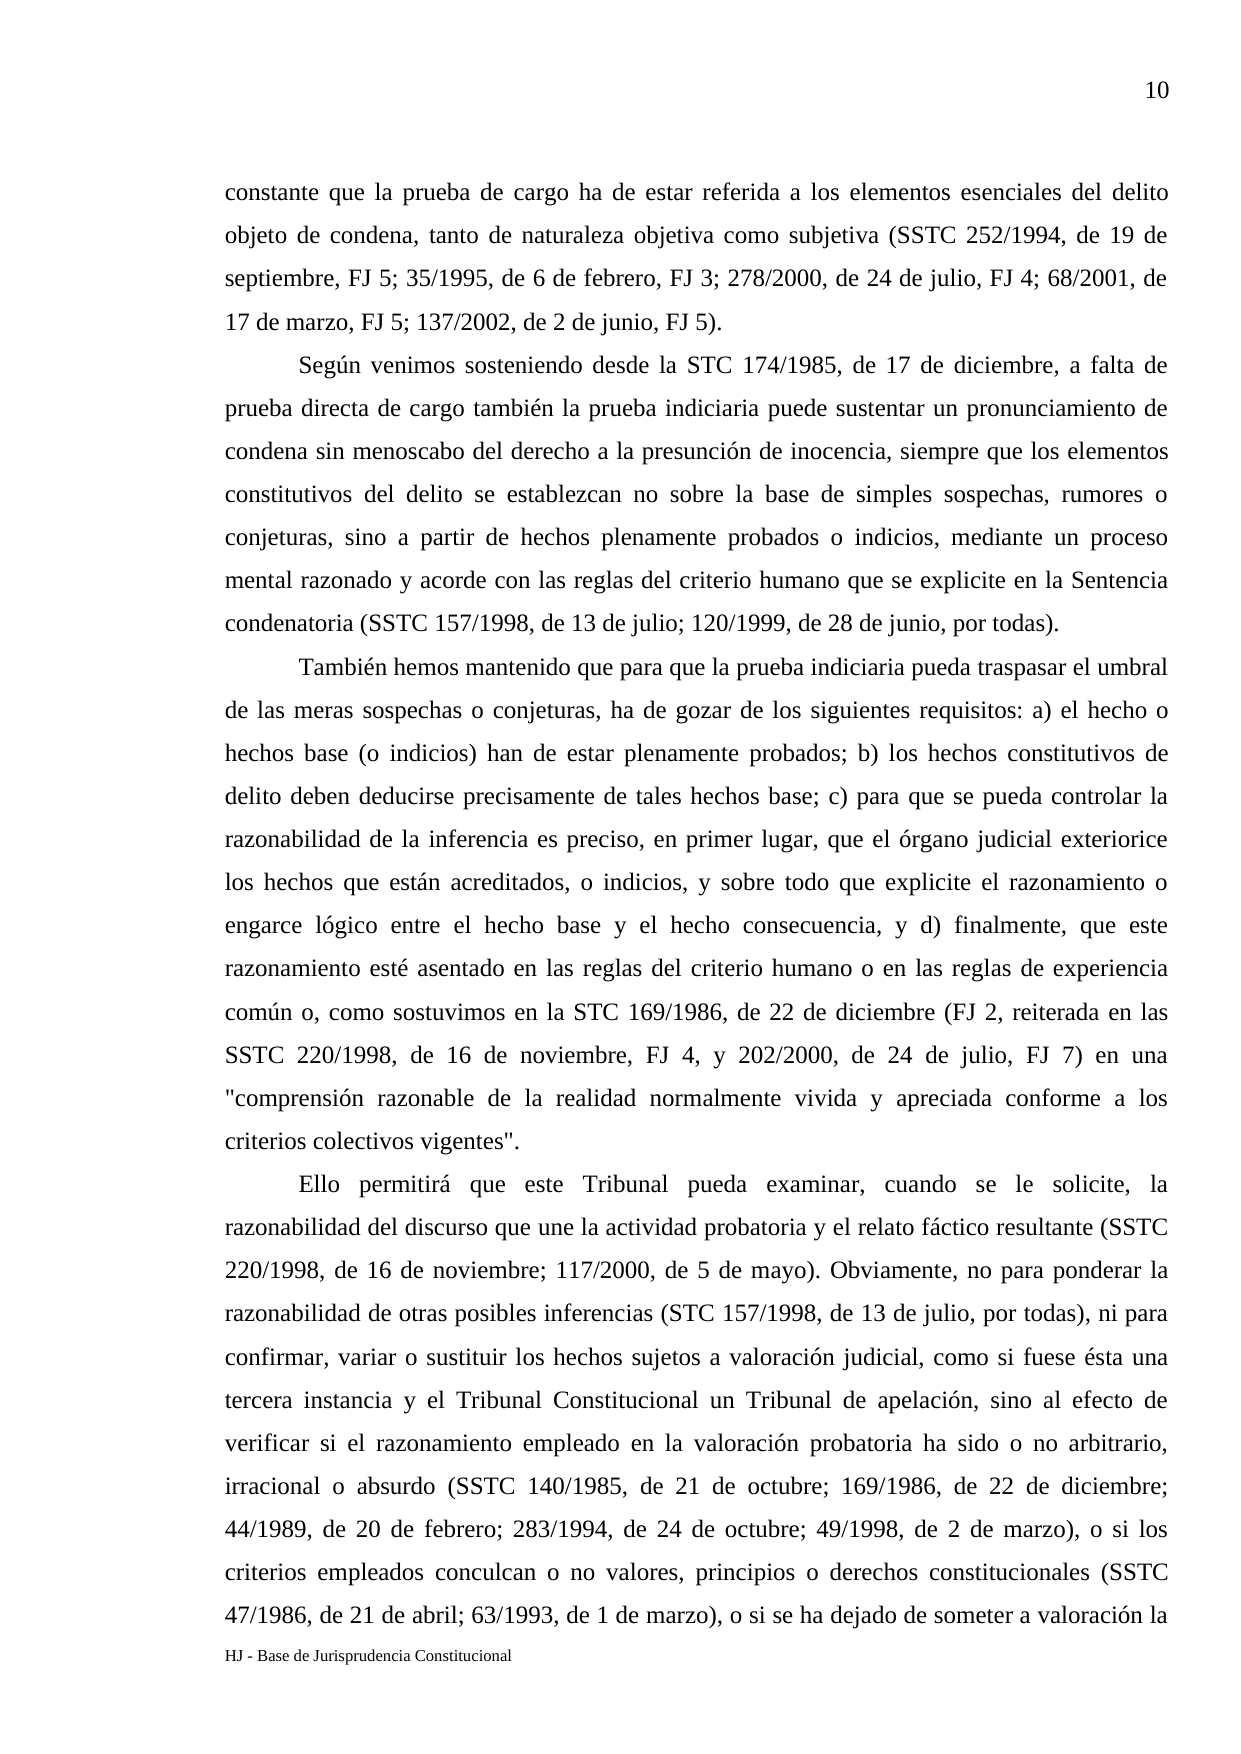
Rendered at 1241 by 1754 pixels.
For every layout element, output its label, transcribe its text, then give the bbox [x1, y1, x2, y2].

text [224, 1169, 1169, 1629]
text También hemos mantenido que para que la prueba indiciaria pueda traspasar el umbral de las meras sospechas o conjeturas, ha de gozar de los siguientes requisitos: a) el hecho o hechos base (o indicios) han de estar plenamente probados; b) los hechos constitutivos de delito deben deducirse precisamente de tales hechos base; c) para que se pueda controlar la razonabilidad de la inferencia es preciso, en primer lugar, que el órgano judicial exteriorice los hechos que están acreditados, o indicios, y sobre todo que explicite el razonamiento o engarce lógico entre el hecho base y el hecho consecuencia, y d) finalmente, que este razonamiento esté asentado en las reglas del criterio humano o en las reglas de experiencia común o, como sostuvimos en la STC 169/1986, de 22 de diciembre (FJ 2, reiterada en las SSTC 220/1998, de 16 de noviembre, FJ 4, y 202/2000, de 24 de julio, FJ 7) en una "comprensión razonable de la realidad normalmente vivida y apreciada conforme a los criterios colectivos vigentes". [224, 652, 1169, 1155]
text Según venimos sosteniendo desde la STC 174/1985, de 17 de diciembre, a falta de prueba directa de cargo también la prueba indiciaria puede sustentar un pronunciamiento de condena sin menoscabo del derecho a la presunción de inocencia, siempre que los elementos constitutivos del delito se establezcan no sobre la base de simples sospechas, rumores o conjeturas, sino a partir de hechos plenamente probados o indicios, mediante un proceso mental razonado y acorde con las reglas del criterio humano que se explicite en la Sentencia condenatoria (SSTC 157/1998, de 13 de julio; 120/1999, de 28 de junio, por todas). [224, 350, 1169, 637]
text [224, 177, 1169, 335]
